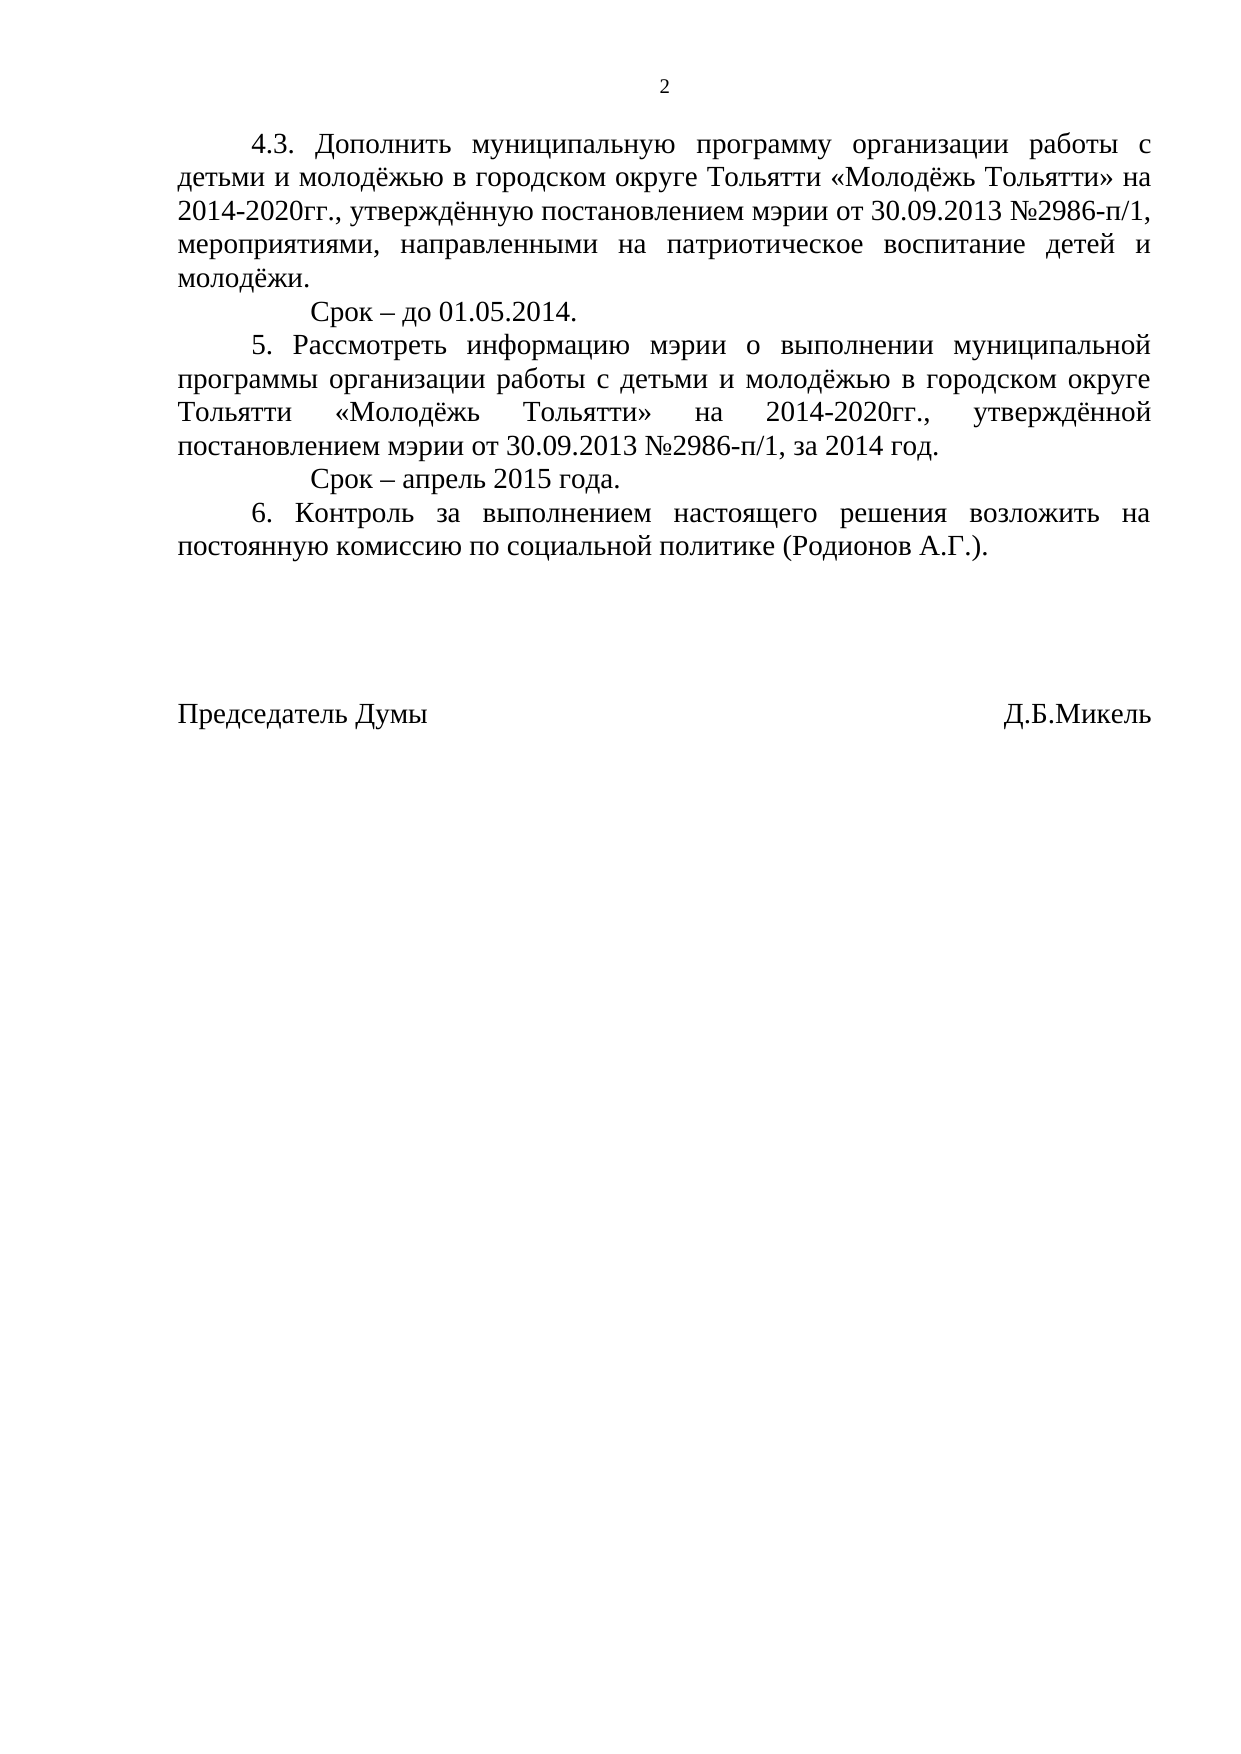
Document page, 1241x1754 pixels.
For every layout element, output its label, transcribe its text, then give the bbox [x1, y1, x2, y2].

text Срок – до 01.05.2014. [177, 294, 1152, 327]
text 5. Рассмотреть информацию мэрии о выполнении муниципальной программы организации работы с детьми и молодёжью в городском округе Тольятти «Молодёжь Тольятти» на 2014-2020гг., утверждённой постановлением мэрии от 30.09.2013 №2986-п/1, за 2014 год. [177, 327, 1152, 461]
text 6. Контроль за выполнением настоящего решения возложить на постоянную комиссию по социальной политике (Родионов А.Г.). [177, 495, 1152, 562]
text 4.3. Дополнить муниципальную программу организации работы с детьми и молодёжью в городском округе Тольятти «Молодёжь Тольятти» на 2014-2020гг., утверждённую постановлением мэрии от 30.09.2013 №2986-п/1, мероприятиями, направленными на патриотическое воспитание детей и молодёжи. [177, 126, 1152, 294]
text Председатель Думы Д.Б.Микель [177, 696, 1152, 730]
text Срок – апрель 2015 года. [177, 461, 1152, 495]
